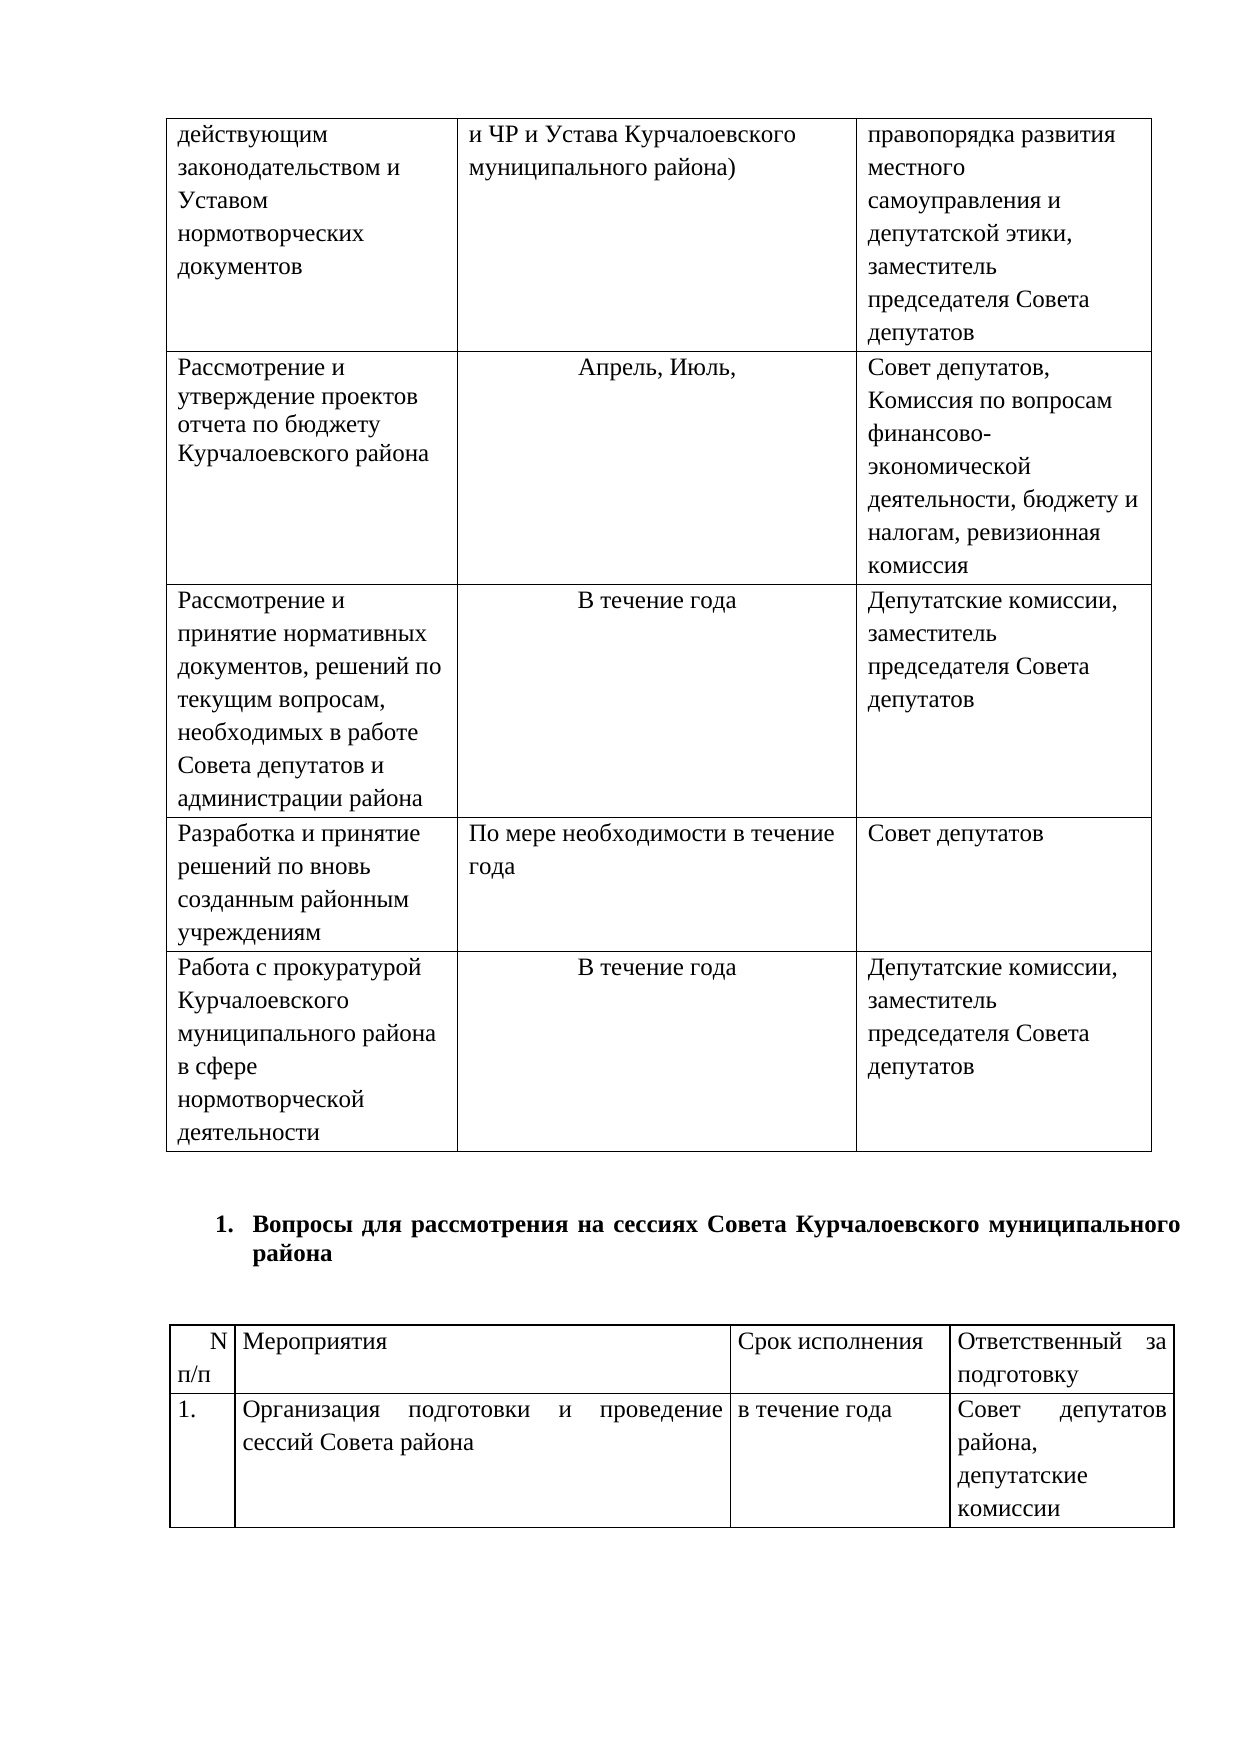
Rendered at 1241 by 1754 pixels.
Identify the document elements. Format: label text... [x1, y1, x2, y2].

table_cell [458, 119, 856, 351]
table_cell Депутатские комиссии, заместитель председателя Совета депутатов [857, 585, 1151, 817]
table_cell Совет депутатов [857, 818, 1151, 951]
table_header Срок исполнения [731, 1326, 949, 1392]
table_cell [951, 1394, 1173, 1527]
table_cell Апрель, Июль, [458, 352, 856, 584]
table_header N п/п [171, 1326, 234, 1392]
list Вопросы для рассмотрения на сессиях Совета Курчалоевского муниципального района [215, 1209, 1181, 1267]
table_cell в течение года [731, 1394, 949, 1527]
table_cell По мере необходимости в течение года [458, 818, 856, 951]
table_cell Рассмотрение и принятие нормативных документов, решений по текущим вопросам, необходимых в работе Совета депутатов и администрации района [167, 585, 457, 817]
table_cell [167, 119, 457, 351]
table_cell Депутатские комиссии, заместитель председателя Совета депутатов [857, 952, 1151, 1151]
table_header Мероприятия [236, 1326, 730, 1392]
table_cell Организация подготовки и проведение сессий Совета района [236, 1394, 730, 1527]
table_cell В течение года [458, 952, 856, 1151]
table_cell Совет депутатов, Комиссия по вопросам финансово-экономической деятельности, бюджету и налогам, ревизионная комиссия [857, 352, 1151, 584]
table_cell Разработка и принятие решений по вновь созданным районным учреждениям [167, 818, 457, 951]
table_cell Рассмотрение и утверждение проектов отчета по бюджету Курчалоевского района [167, 352, 457, 584]
table_cell В течение года [458, 585, 856, 817]
table_cell 1. [171, 1394, 234, 1527]
table_header Ответственный за подготовку [951, 1326, 1173, 1392]
table_cell Работа с прокуратурой Курчалоевского муниципального района в сфере нормотворческой деятельности [167, 952, 457, 1151]
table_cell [857, 119, 1151, 351]
